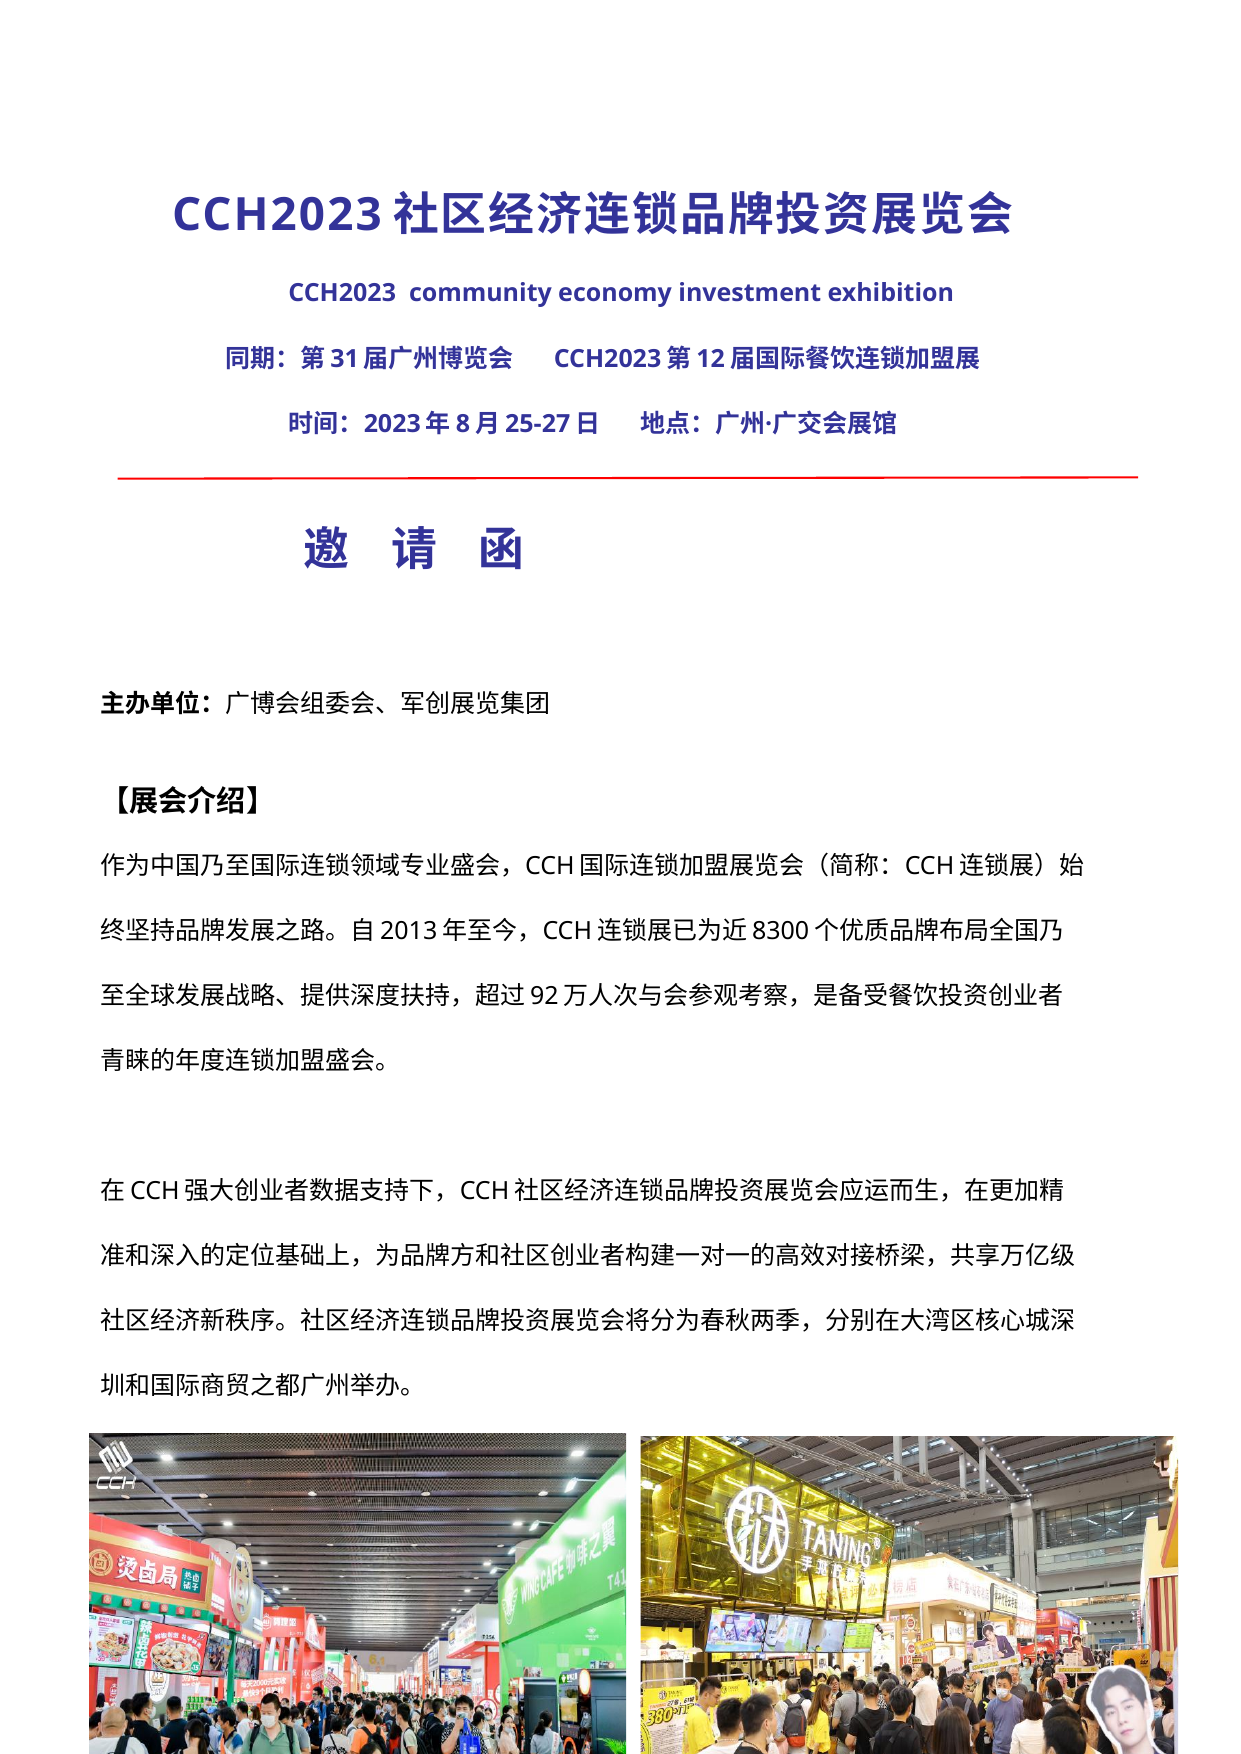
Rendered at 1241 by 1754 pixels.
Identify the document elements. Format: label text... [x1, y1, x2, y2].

text CCH2023社区经济连锁品牌投资展览会 [100, 162, 1085, 259]
text 同期：第31届广州博览会 CCH2023第12届国际餐饮连锁加盟展 [100, 324, 1085, 389]
text 【展会介绍】 [100, 766, 1085, 831]
text 邀 请 函 [100, 497, 1085, 594]
text 作为中国乃至国际连锁领域专业盛会，CCH国际连锁加盟展览会（简称：CCH连锁展）始终坚持品牌发展之路。自2013年至今，CCH连锁展已为近8300个优质品牌布局全国乃至全球发展战略、提供深度扶持，超过92万人次与会参观考察，是备受餐饮投资创业者青睐的年度连锁加盟盛会。 [100, 831, 1085, 1091]
picture [640, 1436, 1179, 1754]
text 时间：2023年8月25-27日 地点：广州·广交会展馆 [100, 389, 1085, 454]
text 主办单位：广博会组委会、军创展览集团 [100, 669, 1085, 734]
text 在CCH强大创业者数据支持下，CCH社区经济连锁品牌投资展览会应运而生，在更加精准和深入的定位基础上，为品牌方和社区创业者构建一对一的高效对接桥梁，共享万亿级社区经济新秩序。社区经济连锁品牌投资展览会将分为春秋两季，分别在大湾区核心城深圳和国际商贸之都广州举办。 [100, 1156, 1085, 1416]
text CCH2023 community economy investment exhibition [100, 259, 1085, 324]
picture [89, 1433, 627, 1754]
